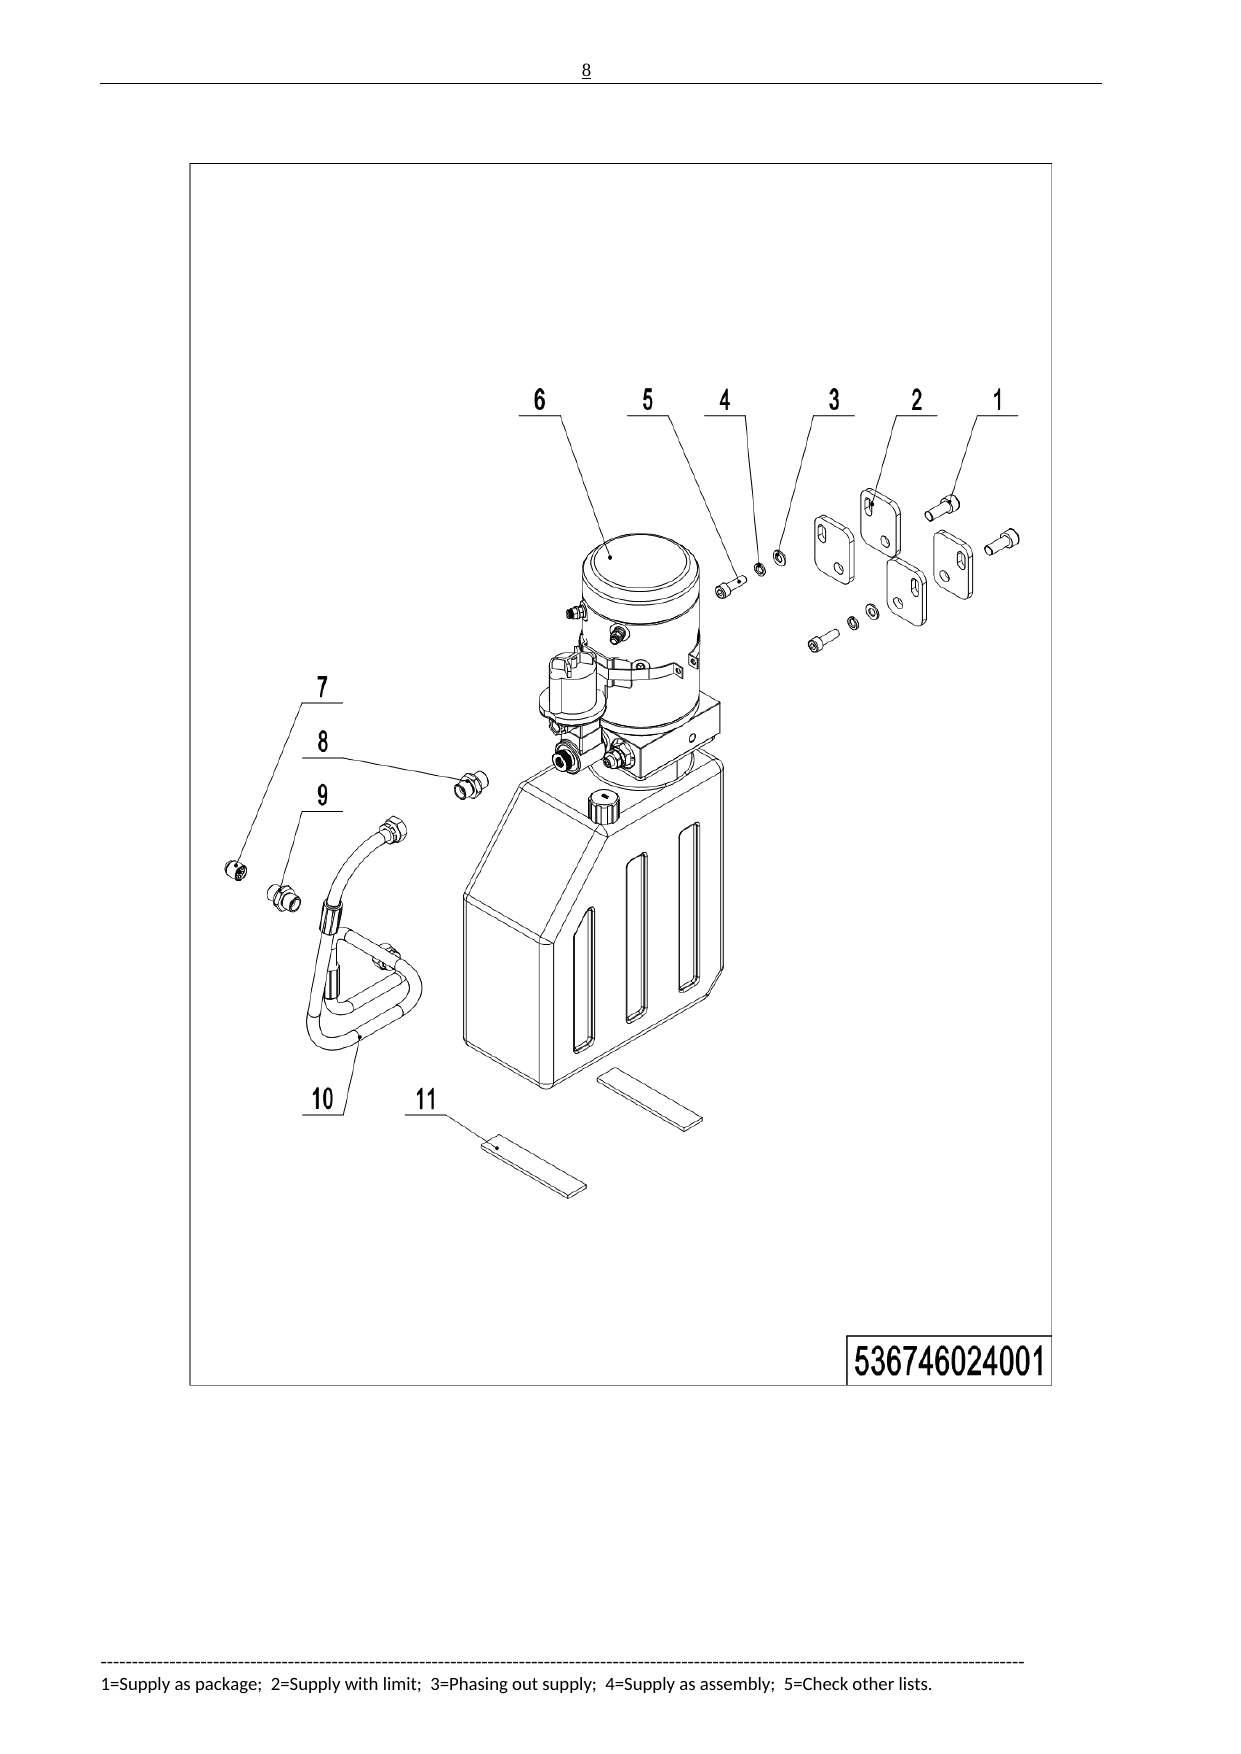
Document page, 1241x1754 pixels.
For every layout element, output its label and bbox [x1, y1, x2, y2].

picture [188, 161, 1052, 1386]
